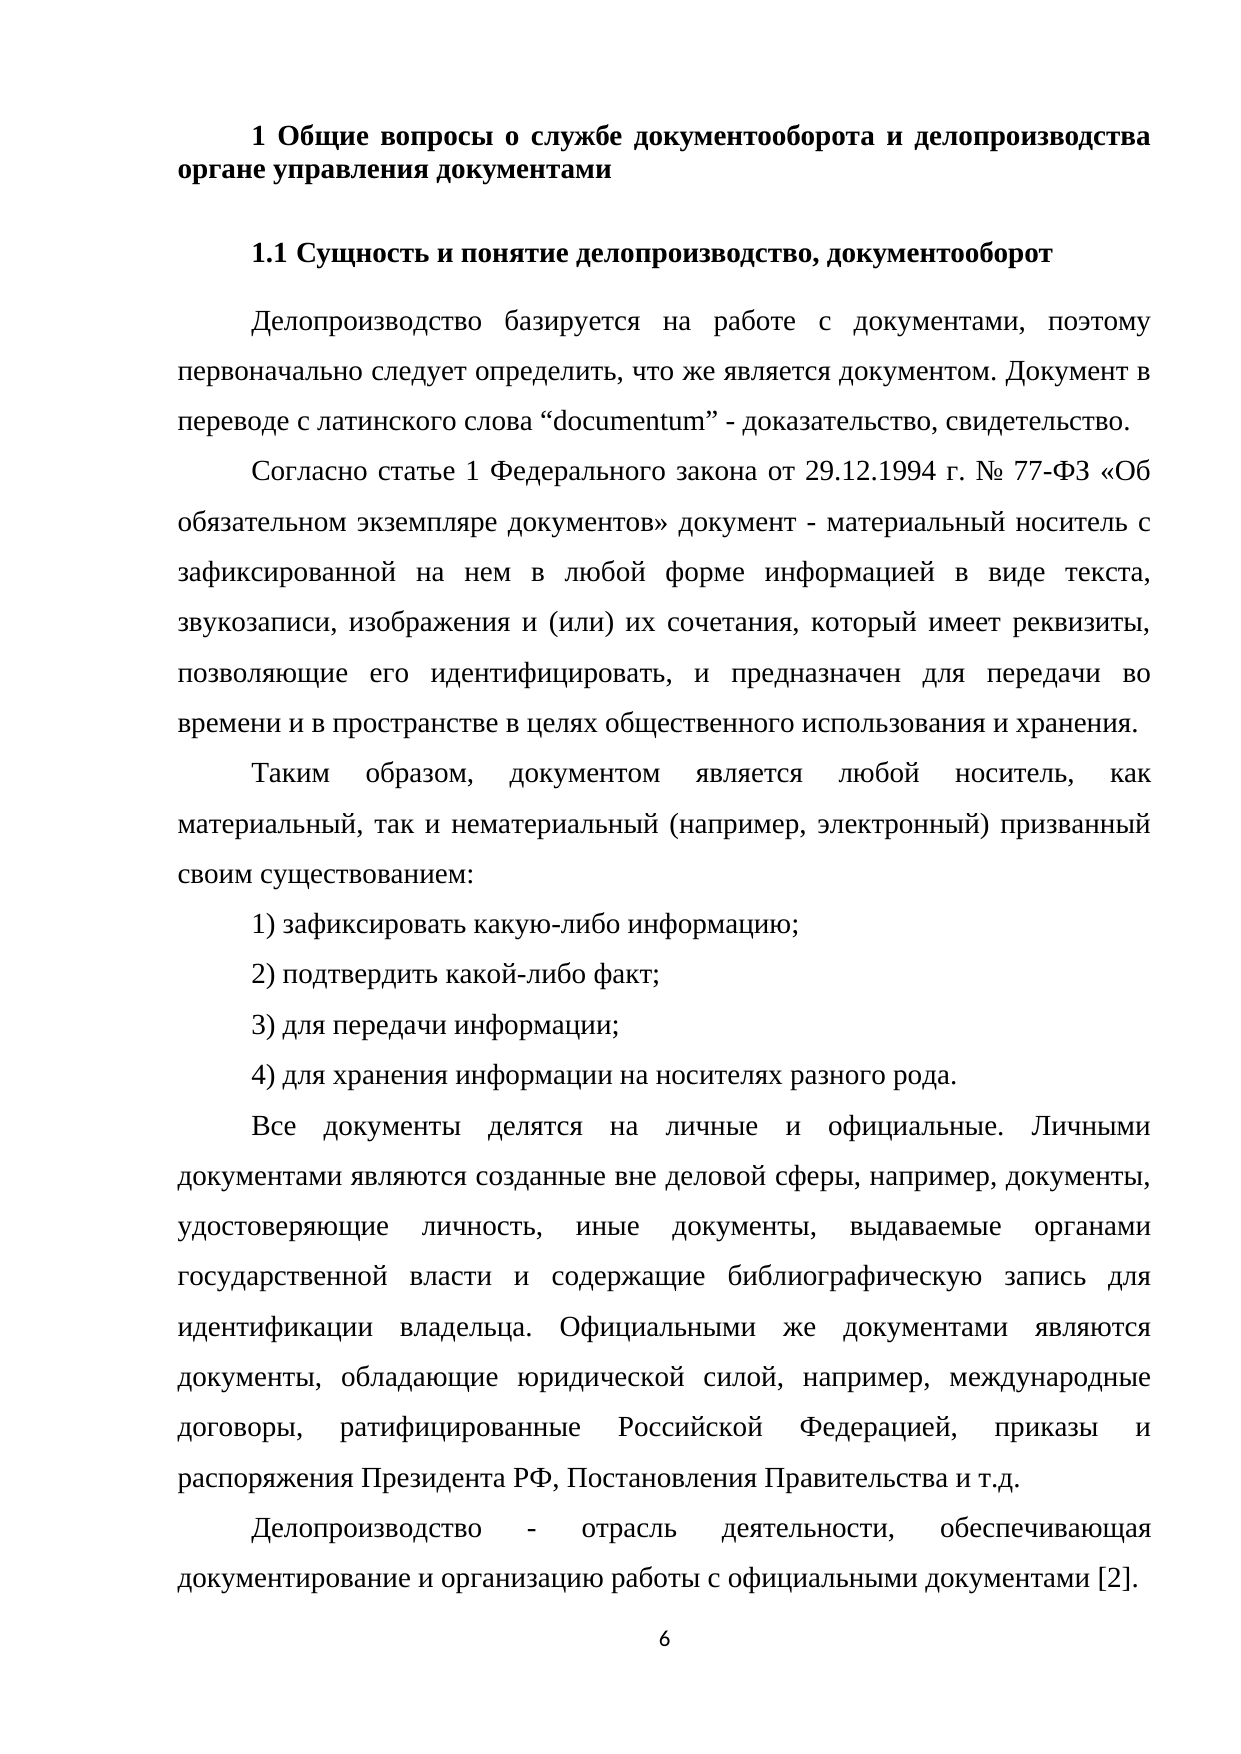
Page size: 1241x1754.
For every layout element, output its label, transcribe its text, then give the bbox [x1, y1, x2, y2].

text Делопроизводство - отрасль деятельности, обеспечивающая документирование и организацию работы с официальными документами [2]. [177, 1510, 1152, 1594]
subtitle Сущность и понятие делопроизводство, документооборот [251, 236, 1152, 269]
text Таким образом, документом является любой носитель, как материальный, так и нематериальный (например, электронный) призванный своим существованием: [177, 755, 1152, 889]
subtitle 1 Общие вопросы о службе документооборота и делопроизводства органе управления документами [177, 118, 1152, 185]
text 4) для хранения информации на носителях разного рода. [177, 1057, 1152, 1091]
text 2) подтвердить какой-либо факт; [177, 957, 1152, 990]
text 3) для передачи информации; [177, 1007, 1152, 1041]
text Делопроизводство базируется на работе с документами, поэтому первоначально следует определить, что же является документом. Документ в переводе с латинского слова “documentum” - доказательство, свидетельство. [177, 303, 1152, 437]
text Все документы делятся на личные и официальные. Личными документами являются созданные вне деловой сферы, например, документы, удостоверяющие личность, иные документы, выдаваемые органами государственной власти и содержащие библиографическую запись для идентификации владельца. Официальными же документами являются документы, обладающие юридической силой, например, международные договоры, ратифицированные Российской Федерацией, приказы и распоряжения Президента РФ, Постановления Правительства и т.д. [177, 1108, 1152, 1493]
text 1) зафиксировать какую-либо информацию; [177, 906, 1152, 940]
text Согласно статье 1 Федерального закона от 29.12.1994 г. № 77-ФЗ «Об обязательном экземпляре документов» документ - материальный носитель с зафиксированной на нем в любой форме информацией в виде текста, звукозаписи, изображения и (или) их сочетания, который имеет реквизиты, позволяющие его идентифицировать, и предназначен для передачи во времени и в пространстве в целях общественного использования и хранения. [177, 453, 1152, 739]
